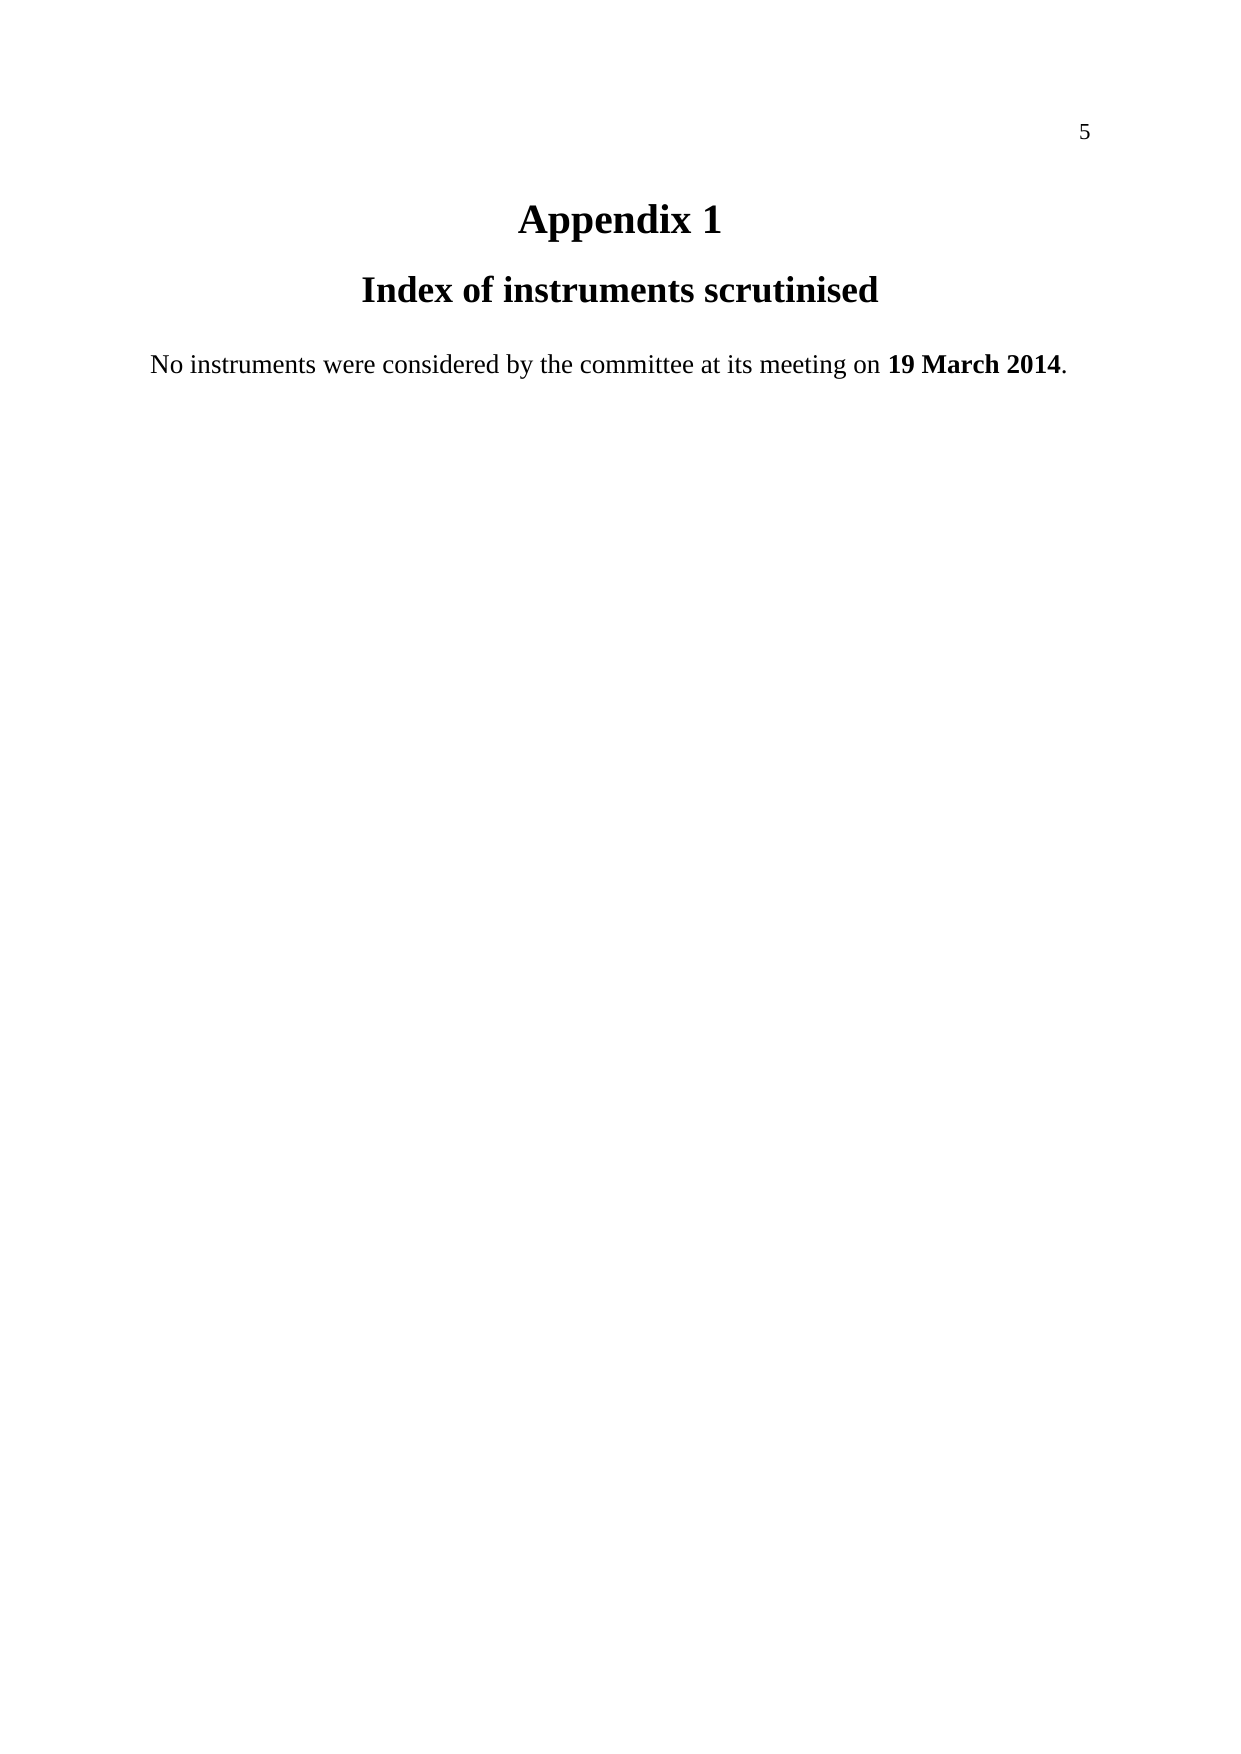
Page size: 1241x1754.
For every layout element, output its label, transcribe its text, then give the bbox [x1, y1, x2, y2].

subtitle Appendix 1 [150, 194, 1090, 242]
text No instruments were considered by the committee at its meeting on 19 March 2014. [150, 348, 1090, 379]
subtitle Index of instruments scrutinised [150, 267, 1090, 311]
